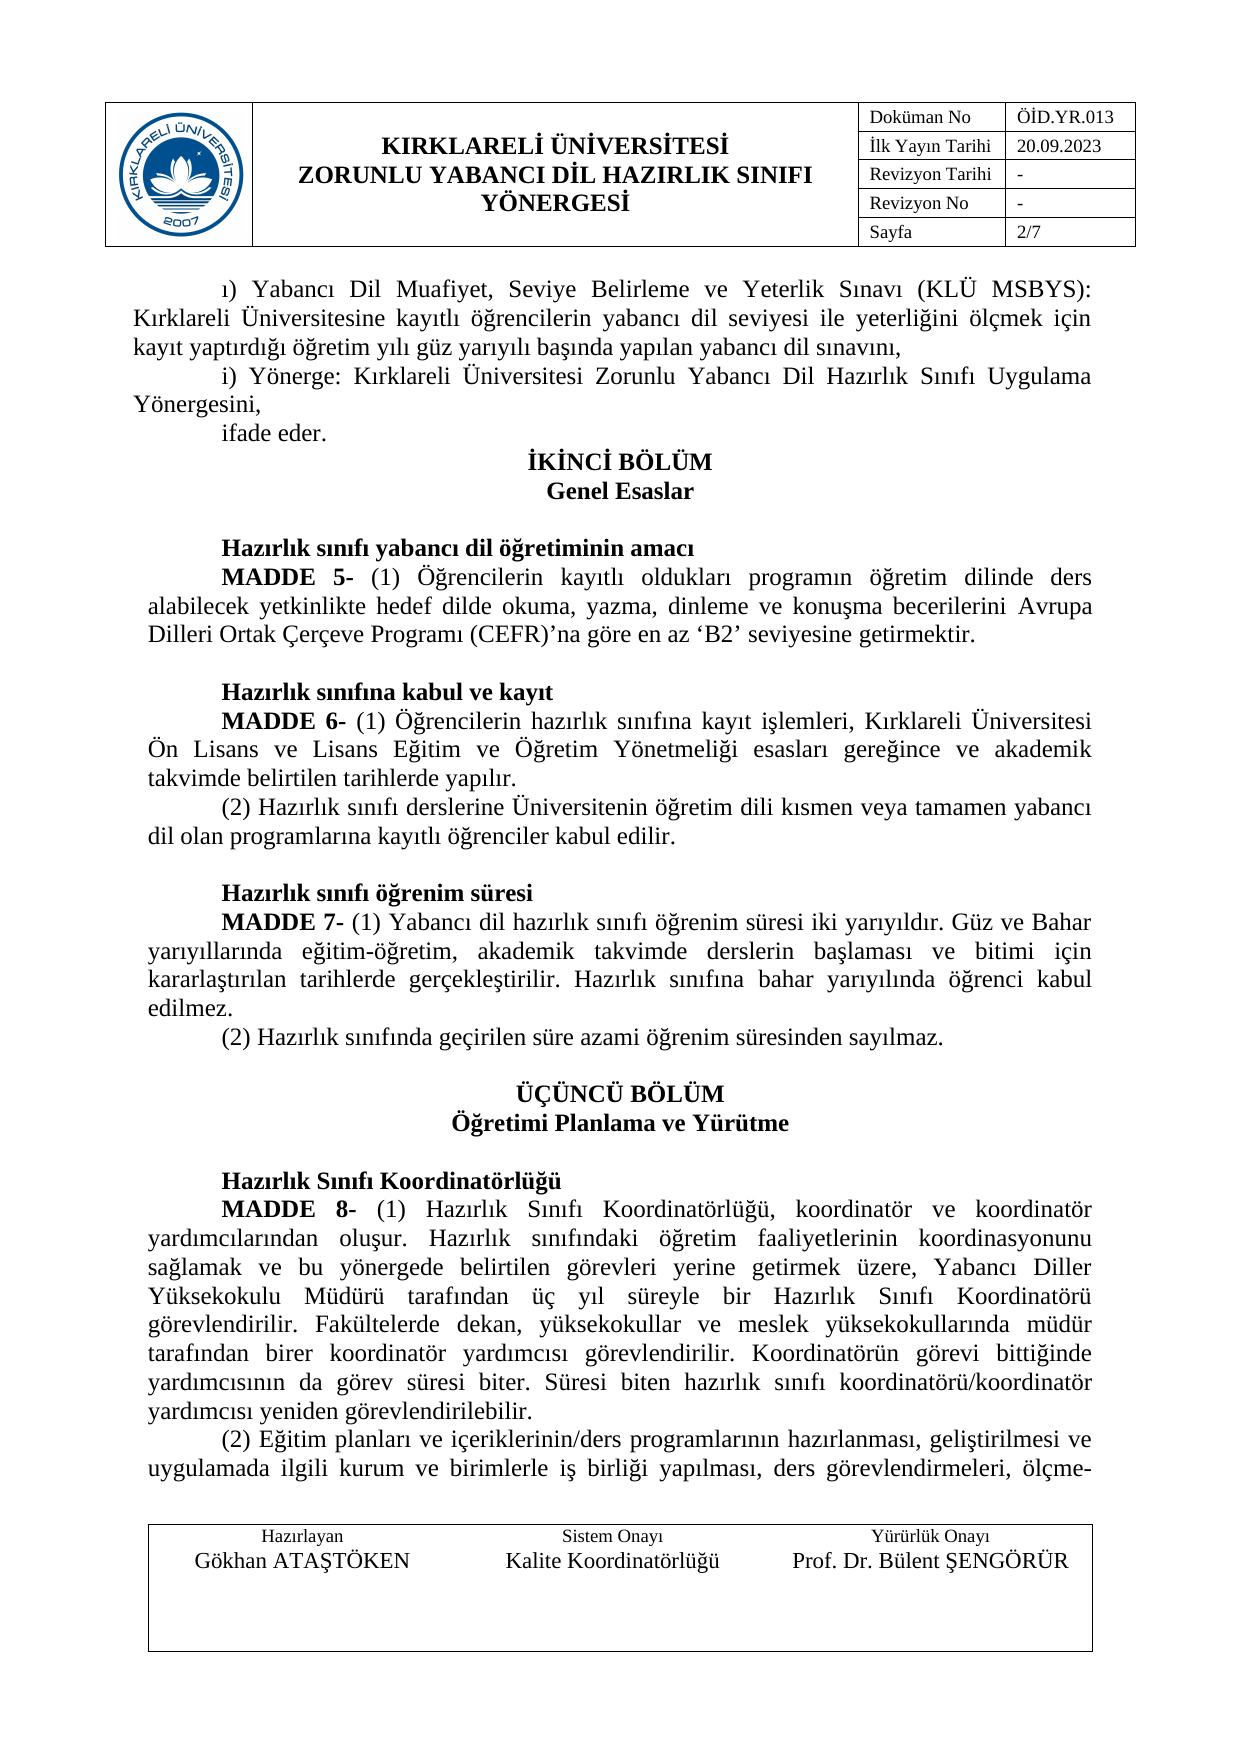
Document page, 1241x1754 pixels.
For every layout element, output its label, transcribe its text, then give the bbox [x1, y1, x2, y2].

text Hazırlık sınıfı öğrenim süresi [148, 878, 1093, 907]
text Genel Esaslar [148, 476, 1093, 504]
text İKİNCİ BÖLÜM [148, 447, 1093, 476]
list ı) Yabancı Dil Muafiyet, Seviye Belirleme ve Yeterlik Sınavı (KLÜ MSBYS): Kırklareli Üniversitesine kayıtlı öğrencilerin yabancı dil seviyesi ile yeterliğini ölçmek için kayıt yaptırdığı öğretim yılı güz yarıyılı başında yapılan yabancı dil sınavını, [133, 274, 1093, 361]
text Hazırlık sınıfı yabancı dil öğretiminin amacı [148, 533, 1093, 562]
list i) Yönerge: Kırklareli Üniversitesi Zorunlu Yabancı Dil Hazırlık Sınıfı Uygulama Yönergesini, [133, 361, 1093, 418]
text Hazırlık Sınıfı Koordinatörlüğü [148, 1166, 1093, 1194]
text MADDE 5- (1) Öğrencilerin kayıtlı oldukları programın öğretim dilinde ders alabilecek yetkinlikte hedef dilde okuma, yazma, dinleme ve konuşma becerilerini Avrupa Dilleri Ortak Çerçeve Programı (CEFR)’na göre en az ‘B2’ seviyesine getirmektir. [148, 562, 1093, 648]
text Hazırlık sınıfına kabul ve kayıt [148, 677, 1093, 706]
text (2) Hazırlık sınıfı derslerine Üniversitenin öğretim dili kısmen veya tamamen yabancı dil olan programlarına kayıtlı öğrenciler kabul edilir. [148, 792, 1093, 849]
text MADDE 6- (1) Öğrencilerin hazırlık sınıfına kayıt işlemleri, Kırklareli Üniversitesi Ön Lisans ve Lisans Eğitim ve Öğretim Yönetmeliği esasları gereğince ve akademik takvimde belirtilen tarihlerde yapılır. [148, 706, 1093, 792]
list ifade eder. [133, 418, 1093, 447]
picture [116, 110, 247, 239]
text MADDE 7- (1) Yabancı dil hazırlık sınıfı öğrenim süresi iki yarıyıldır. Güz ve Bahar yarıyıllarında eğitim-öğretim, akademik takvimde derslerin başlaması ve bitimi için kararlaştırılan tarihlerde gerçekleştirilir. Hazırlık sınıfına bahar yarıyılında öğrenci kabul edilmez. [148, 907, 1093, 1022]
text ÜÇÜNCÜ BÖLÜM [148, 1079, 1093, 1108]
text MADDE 8- (1) Hazırlık Sınıfı Koordinatörlüğü, koordinatör ve koordinatör yardımcılarından oluşur. Hazırlık sınıfındaki öğretim faaliyetlerinin koordinasyonunu sağlamak ve bu yönergede belirtilen görevleri yerine getirmek üzere, Yabancı Diller Yüksekokulu Müdürü tarafından üç yıl süreyle bir Hazırlık Sınıfı Koordinatörü görevlendirilir. Fakültelerde dekan, yüksekokullar ve meslek yüksekokullarında müdür tarafından birer koordinatör yardımcısı görevlendirilir. Koordinatörün görevi bittiğinde yardımcısının da görev süresi biter. Süresi biten hazırlık sınıfı koordinatörü/koordinatör yardımcısı yeniden görevlendirilebilir. [148, 1194, 1093, 1424]
text (2) Hazırlık sınıfında geçirilen süre azami öğrenim süresinden sayılmaz. [148, 1022, 1093, 1051]
text Öğretimi Planlama ve Yürütme [148, 1108, 1093, 1137]
